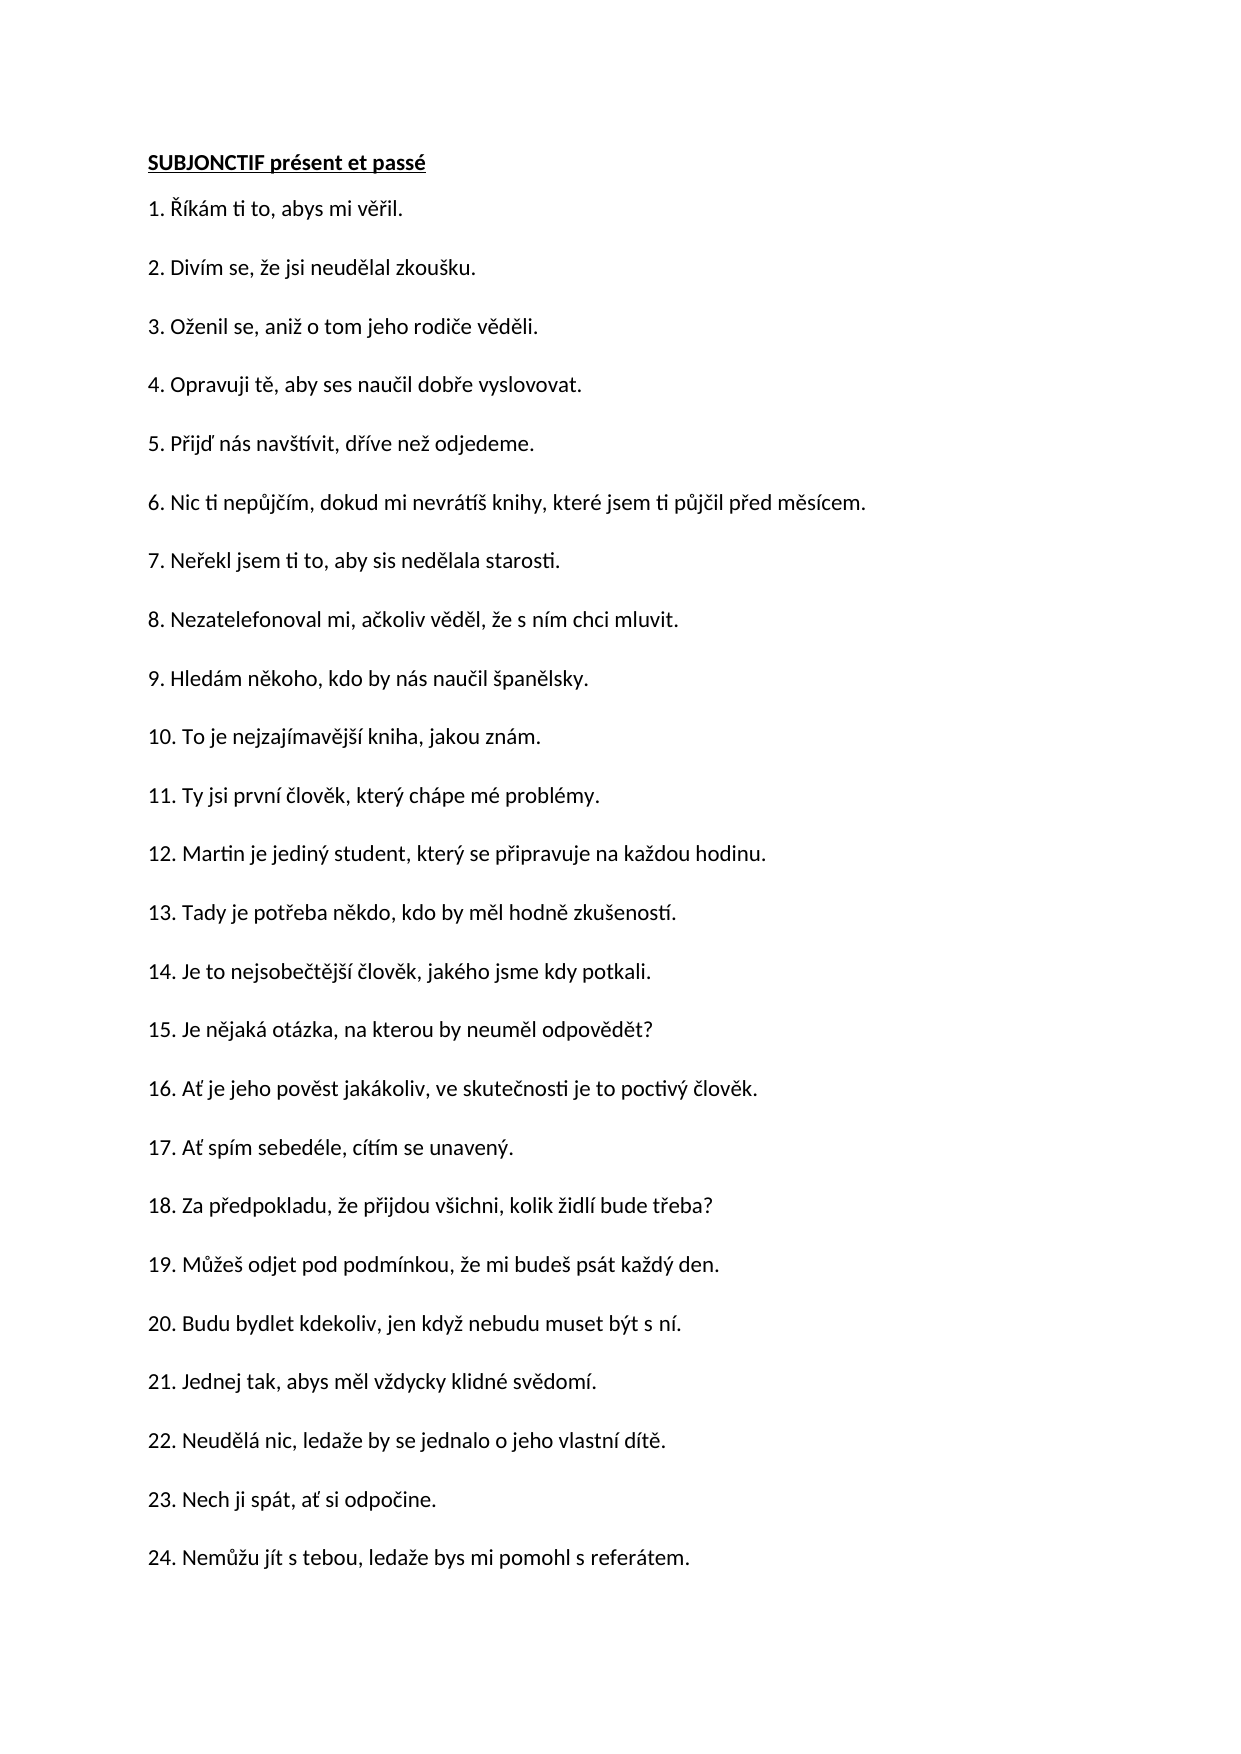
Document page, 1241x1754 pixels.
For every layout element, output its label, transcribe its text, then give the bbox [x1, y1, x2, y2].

text SUBJONCTIF présent et passé [148, 148, 1093, 176]
text 10. To je nejzajímavější kniha, jakou znám. [148, 722, 1093, 750]
text 18. Za předpokladu, že přijdou všichni, kolik židlí bude třeba? [148, 1191, 1093, 1219]
text 14. Je to nejsobečtější člověk, jakého jsme kdy potkali. [148, 957, 1093, 985]
text 9. Hledám někoho, kdo by nás naučil španělsky. [148, 664, 1093, 692]
text 6. Nic ti nepůjčím, dokud mi nevrátíš knihy, které jsem ti půjčil před měsícem. [148, 488, 1093, 516]
text 7. Neřekl jsem ti to, aby sis nedělala starosti. [148, 546, 1093, 574]
text 19. Můžeš odjet pod podmínkou, že mi budeš psát každý den. [148, 1250, 1093, 1278]
text 3. Oženil se, aniž o tom jeho rodiče věděli. [148, 312, 1093, 340]
text 2. Divím se, že jsi neudělal zkoušku. [148, 253, 1093, 281]
text 15. Je nějaká otázka, na kterou by neuměl odpovědět? [148, 1016, 1093, 1043]
text 24. Nemůžu jít s tebou, ledaže bys mi pomohl s referátem. [148, 1543, 1093, 1571]
text 5. Přijď nás navštívit, dříve než odjedeme. [148, 429, 1093, 457]
text 22. Neudělá nic, ledaže by se jednalo o jeho vlastní dítě. [148, 1426, 1093, 1454]
text 1. Říkám ti to, abys mi věřil. [148, 194, 1093, 222]
text 12. Martin je jediný student, který se připravuje na každou hodinu. [148, 839, 1093, 868]
text 17. Ať spím sebedéle, cítím se unavený. [148, 1133, 1093, 1161]
text 8. Nezatelefonoval mi, ačkoliv věděl, že s ním chci mluvit. [148, 605, 1093, 633]
text 23. Nech ji spát, ať si odpočine. [148, 1485, 1093, 1513]
text 21. Jednej tak, abys měl vždycky klidné svědomí. [148, 1367, 1093, 1395]
text 4. Opravuji tě, aby ses naučil dobře vyslovovat. [148, 370, 1093, 398]
text 13. Tady je potřeba někdo, kdo by měl hodně zkušeností. [148, 898, 1093, 926]
text 20. Budu bydlet kdekoliv, jen když nebudu muset být s ní. [148, 1309, 1093, 1337]
text 16. Ať je jeho pověst jakákoliv, ve skutečnosti je to poctivý člověk. [148, 1074, 1093, 1102]
text 11. Ty jsi první člověk, který chápe mé problémy. [148, 781, 1093, 809]
